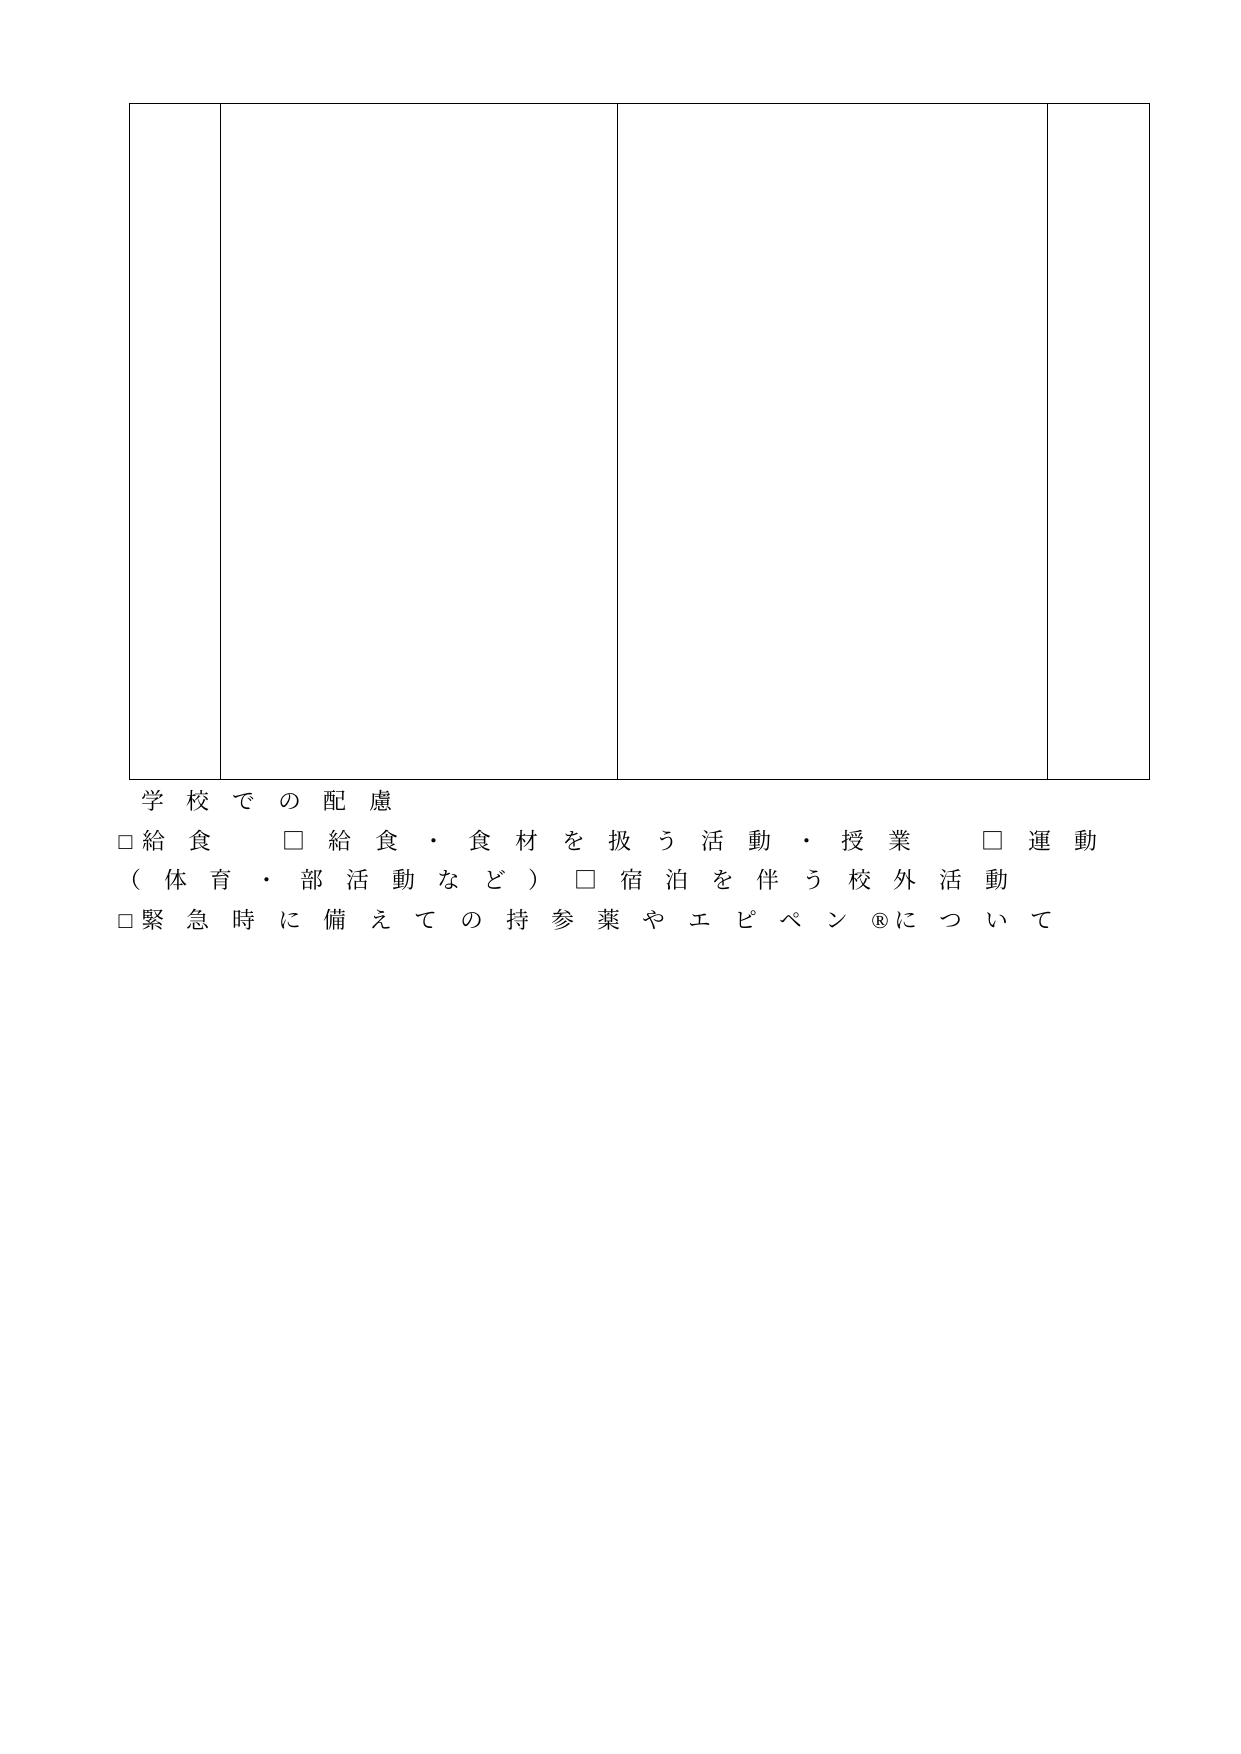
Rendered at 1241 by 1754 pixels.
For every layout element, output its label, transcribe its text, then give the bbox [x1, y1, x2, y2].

table_cell [221, 104, 617, 779]
table_cell [1048, 104, 1149, 779]
text □給食 □給食・食材を扱う活動・授業 □運動（体育・部活動など）□宿泊を伴う校外活動 [118, 819, 1122, 899]
text 学校での配慮 [118, 780, 1122, 819]
table_cell [618, 104, 1047, 779]
table_cell [130, 104, 220, 779]
text □緊急時に備えての持参薬やエピペン®について [118, 899, 1122, 938]
